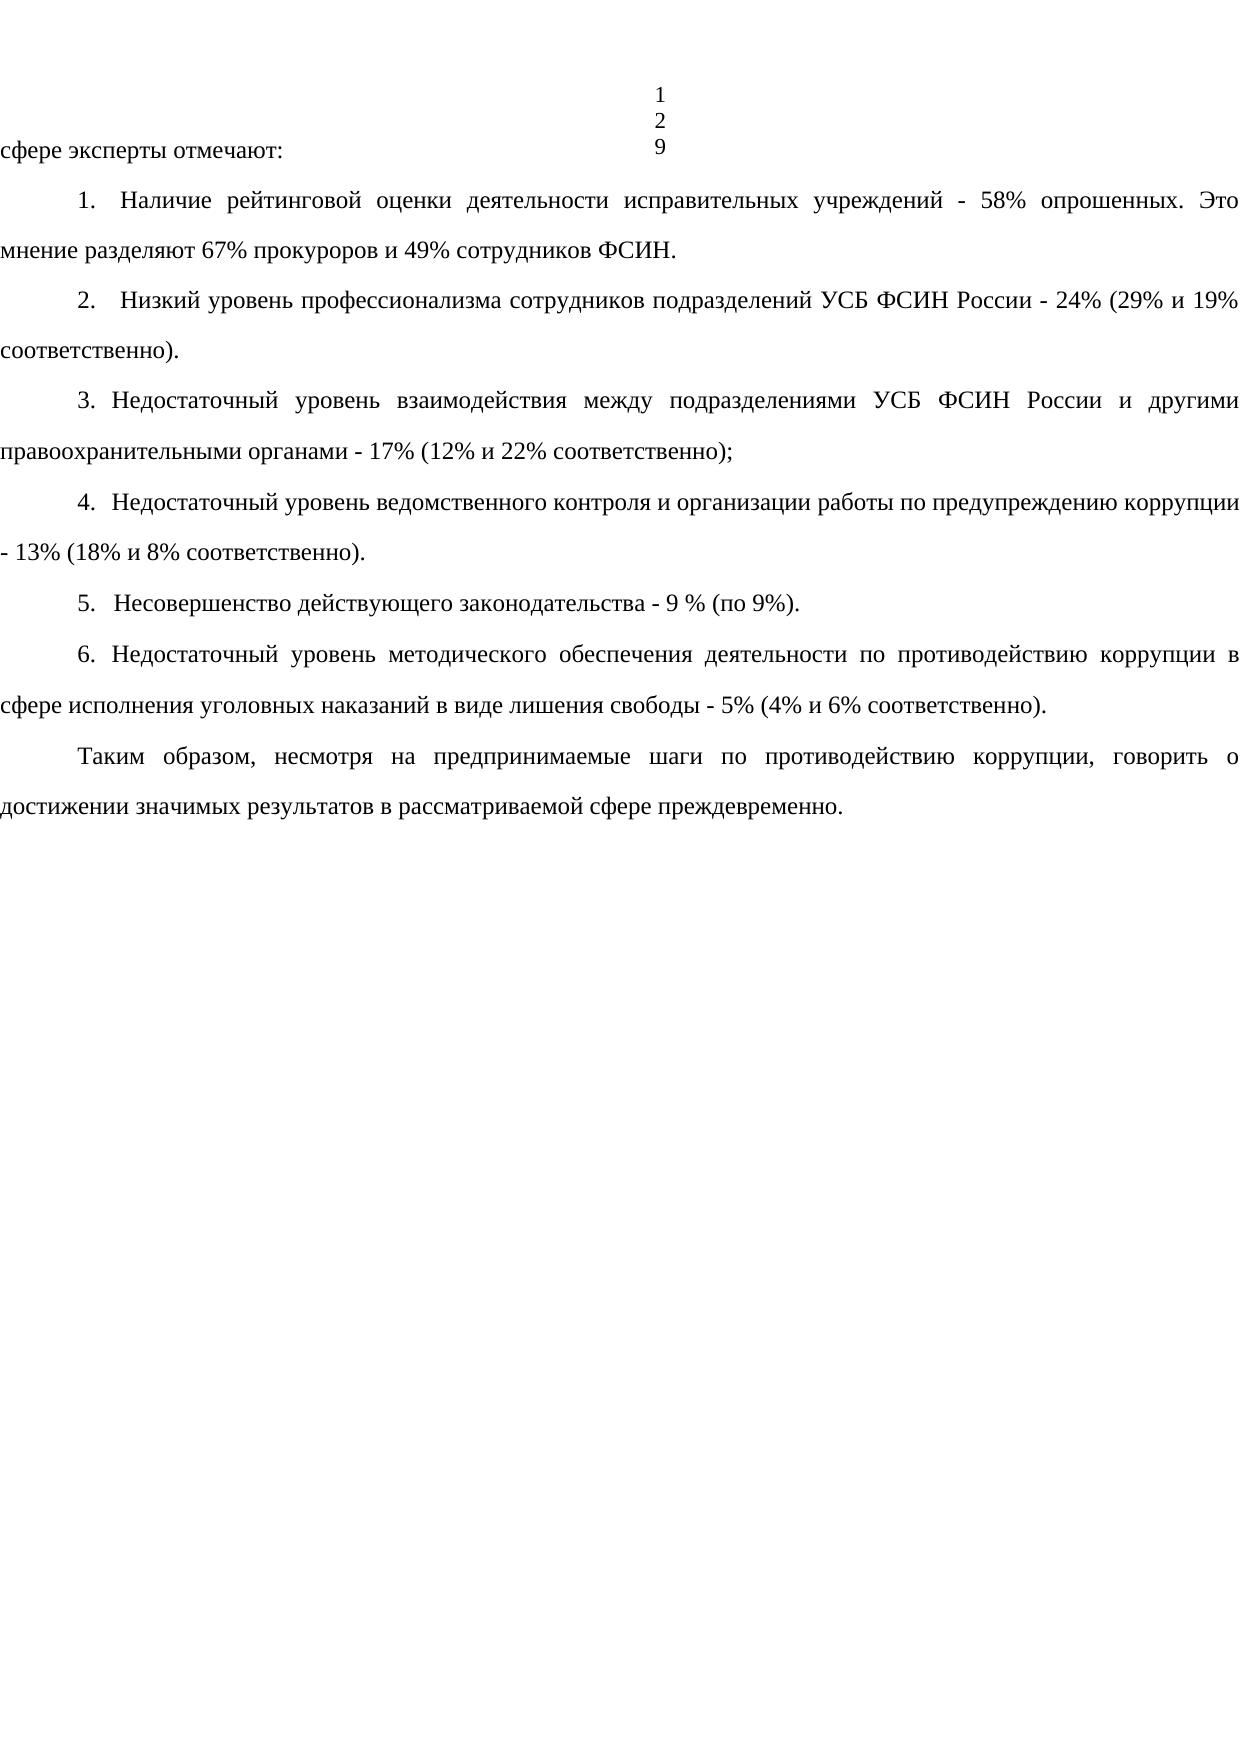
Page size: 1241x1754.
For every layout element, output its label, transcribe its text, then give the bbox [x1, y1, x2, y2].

list Недостаточный уровень методического обеспечения деятельности по противодействию коррупции в сфере исполнения уголовных наказаний в виде лишения свободы - 5% (4% и 6% соответственно). [0, 622, 1240, 724]
list Низкий уровень профессионализма сотрудников подразделений УСБ ФСИН России - 24% (29% и 19% соответственно). [0, 268, 1240, 368]
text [0, 118, 1240, 168]
list Несовершенство действующего законодательства - 9 % (по 9%). [0, 571, 1240, 622]
list Недостаточный уровень ведомственного контроля и организации работы по предупреждению коррупции - 13% (18% и 8% соответственно). [0, 469, 1240, 571]
list Недостаточный уровень взаимодействия между подразделениями УСБ ФСИН России и другими правоохранительными органами - 17% (12% и 22% соответственно); [0, 368, 1240, 469]
text Таким образом, несмотря на предпринимаемые шаги по противодействию коррупции, говорить о достижении значимых результатов в рассматриваемой сфере преждевременно. [0, 724, 1240, 825]
list Наличие рейтинговой оценки деятельности исправительных учреждений - 58% опрошенных. Это мнение разделяют 67% прокуроров и 49% сотрудников ФСИН. [0, 168, 1240, 268]
